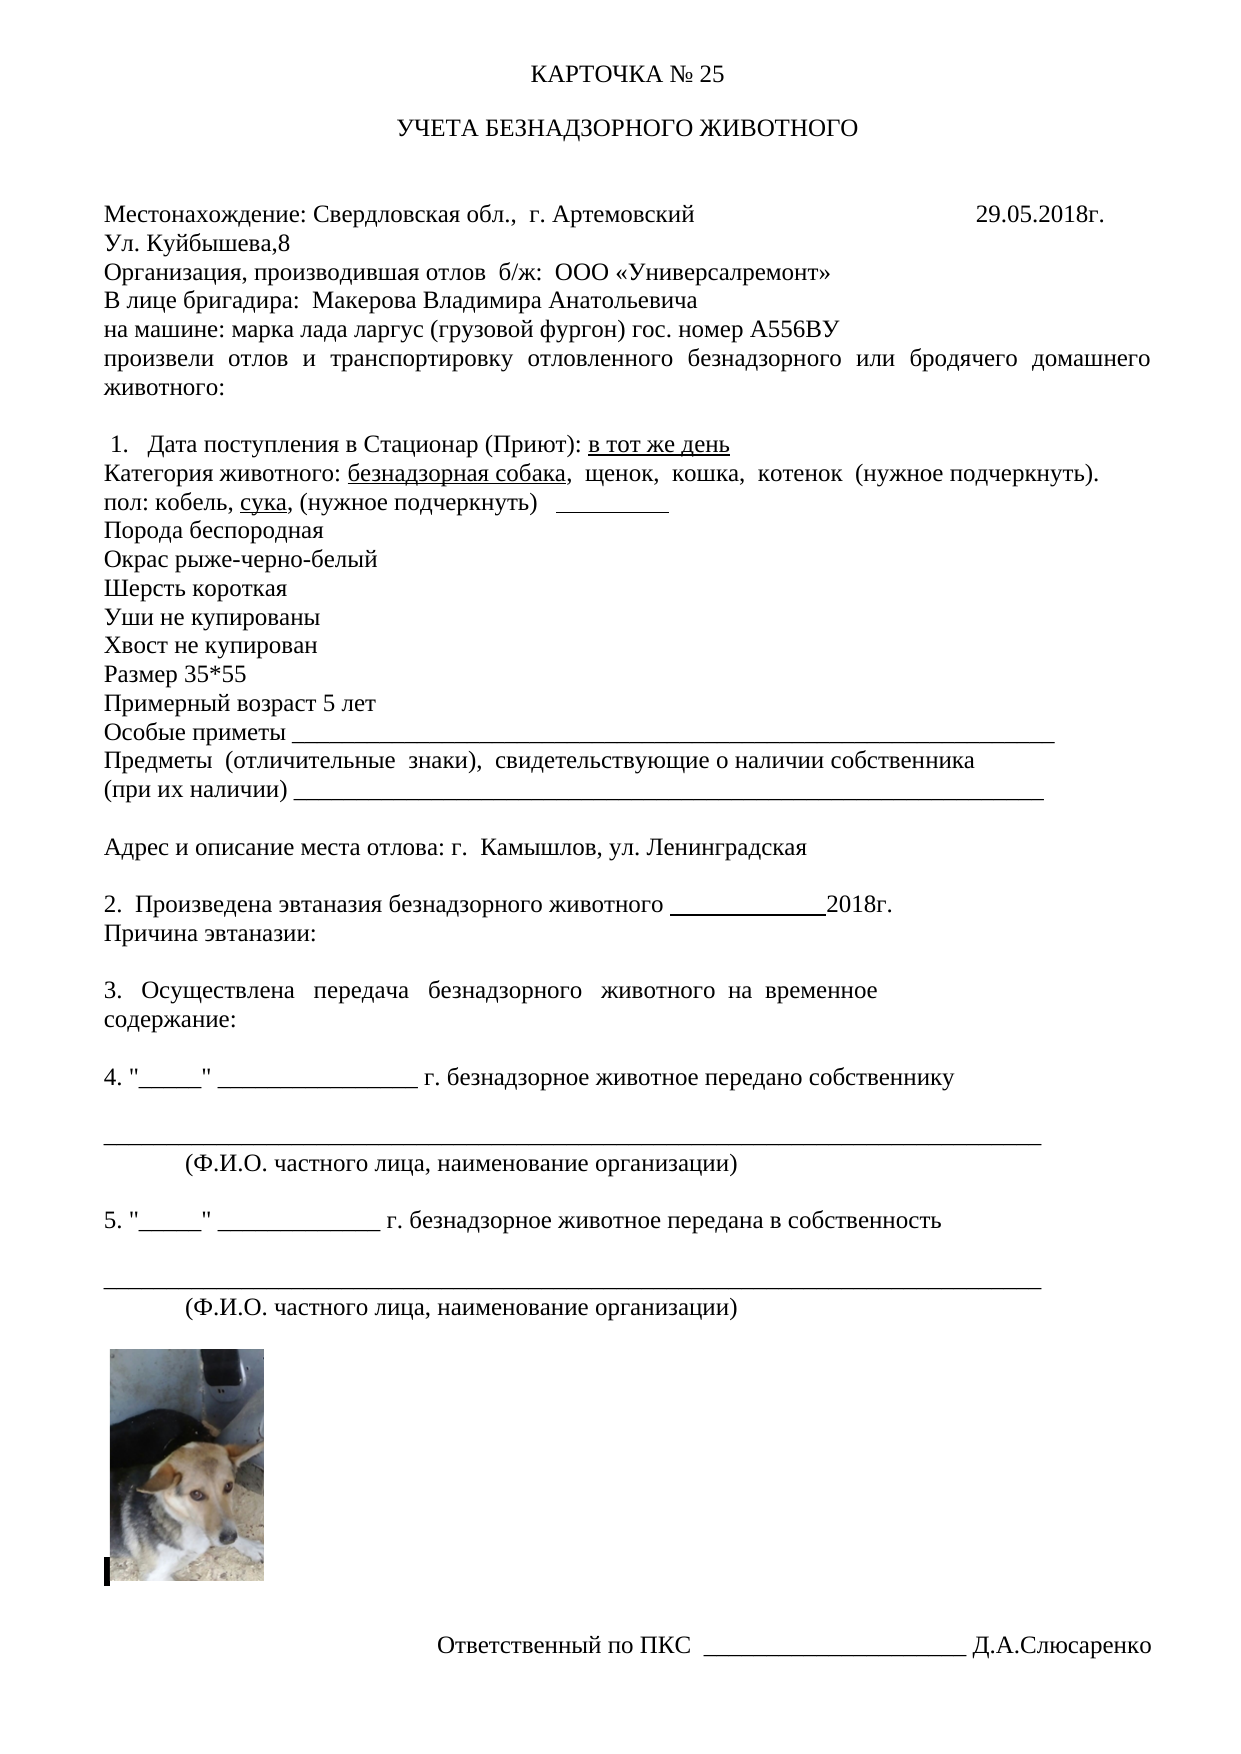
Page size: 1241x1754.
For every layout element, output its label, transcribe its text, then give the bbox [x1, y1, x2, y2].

text Предметы (отличительные знаки), свидетельствующие о наличии собственника [103, 745, 1152, 774]
text (Ф.И.О. частного лица, наименование организации) [103, 1292, 1152, 1320]
text Порода беспородная [103, 515, 1152, 544]
text 5. "_____" _____________ г. безнадзорное животное передана в собственность [103, 1205, 1152, 1234]
text на машине: марка лада ларгус (грузовой фургон) гос. номер А556ВУ [103, 314, 1152, 343]
text В лице бригадира: Макерова Владимира Анатольевича [103, 285, 1152, 314]
text Ул. Куйбышева,8 [103, 228, 1152, 257]
text Организация, производившая отлов б/ж: ООО «Универсалремонт» [103, 257, 1152, 285]
text Хвост не купирован [103, 630, 1152, 659]
text (Ф.И.О. частного лица, наименование организации) [103, 1148, 1152, 1177]
text КАРТОЧКА № 25 [103, 59, 1152, 88]
text Примерный возраст 5 лет [103, 688, 1152, 717]
text произвели отлов и транспортировку отловленного безнадзорного или бродячего домашнего животного: [103, 343, 1152, 400]
text Ответственный по ПКС _____________________ Д.А.Слюсаренко [103, 1630, 1152, 1658]
text Окрас рыже-черно-белый [103, 544, 1152, 573]
text Адрес и описание места отлова: г. Камышлов, ул. Ленинградская [103, 832, 1152, 860]
text 3. Осуществлена передача безнадзорного животного на временное [103, 975, 1152, 1004]
text Уши не купированы [103, 602, 1152, 630]
text ___________________________________________________________________________ [103, 1263, 1152, 1292]
text ___________________________________________________________________________ [103, 1119, 1152, 1148]
text пол: кобель, сука, (нужное подчеркнуть) [28, 487, 1152, 515]
text 4. "_____" ________________ г. безнадзорное животное передано собственнику [103, 1062, 1152, 1090]
text Шерсть короткая [103, 573, 1152, 602]
text Причина эвтаназии: [103, 918, 1152, 947]
text Категория животного: безнадзорная собака, щенок, кошка, котенок (нужное подчеркнуть). [103, 458, 1152, 487]
text (при их наличии) ____________________________________________________________ [103, 774, 1152, 803]
picture [109, 1349, 264, 1581]
text УЧЕТА БЕЗНАДЗОРНОГО ЖИВОТНОГО [103, 113, 1152, 142]
text Размер 35*55 [103, 659, 1152, 688]
text Особые приметы _____________________________________________________________ [103, 717, 1152, 745]
text 2. Произведена эвтаназия безнадзорного животного 2018г. [103, 889, 1152, 918]
list Дата поступления в Стационар (Приют): в тот же день [110, 429, 1152, 458]
text содержание: [103, 1004, 1152, 1033]
text Местонахождение: Свердловская обл., г. Артемовский 29.05.2018г. [103, 199, 1152, 228]
